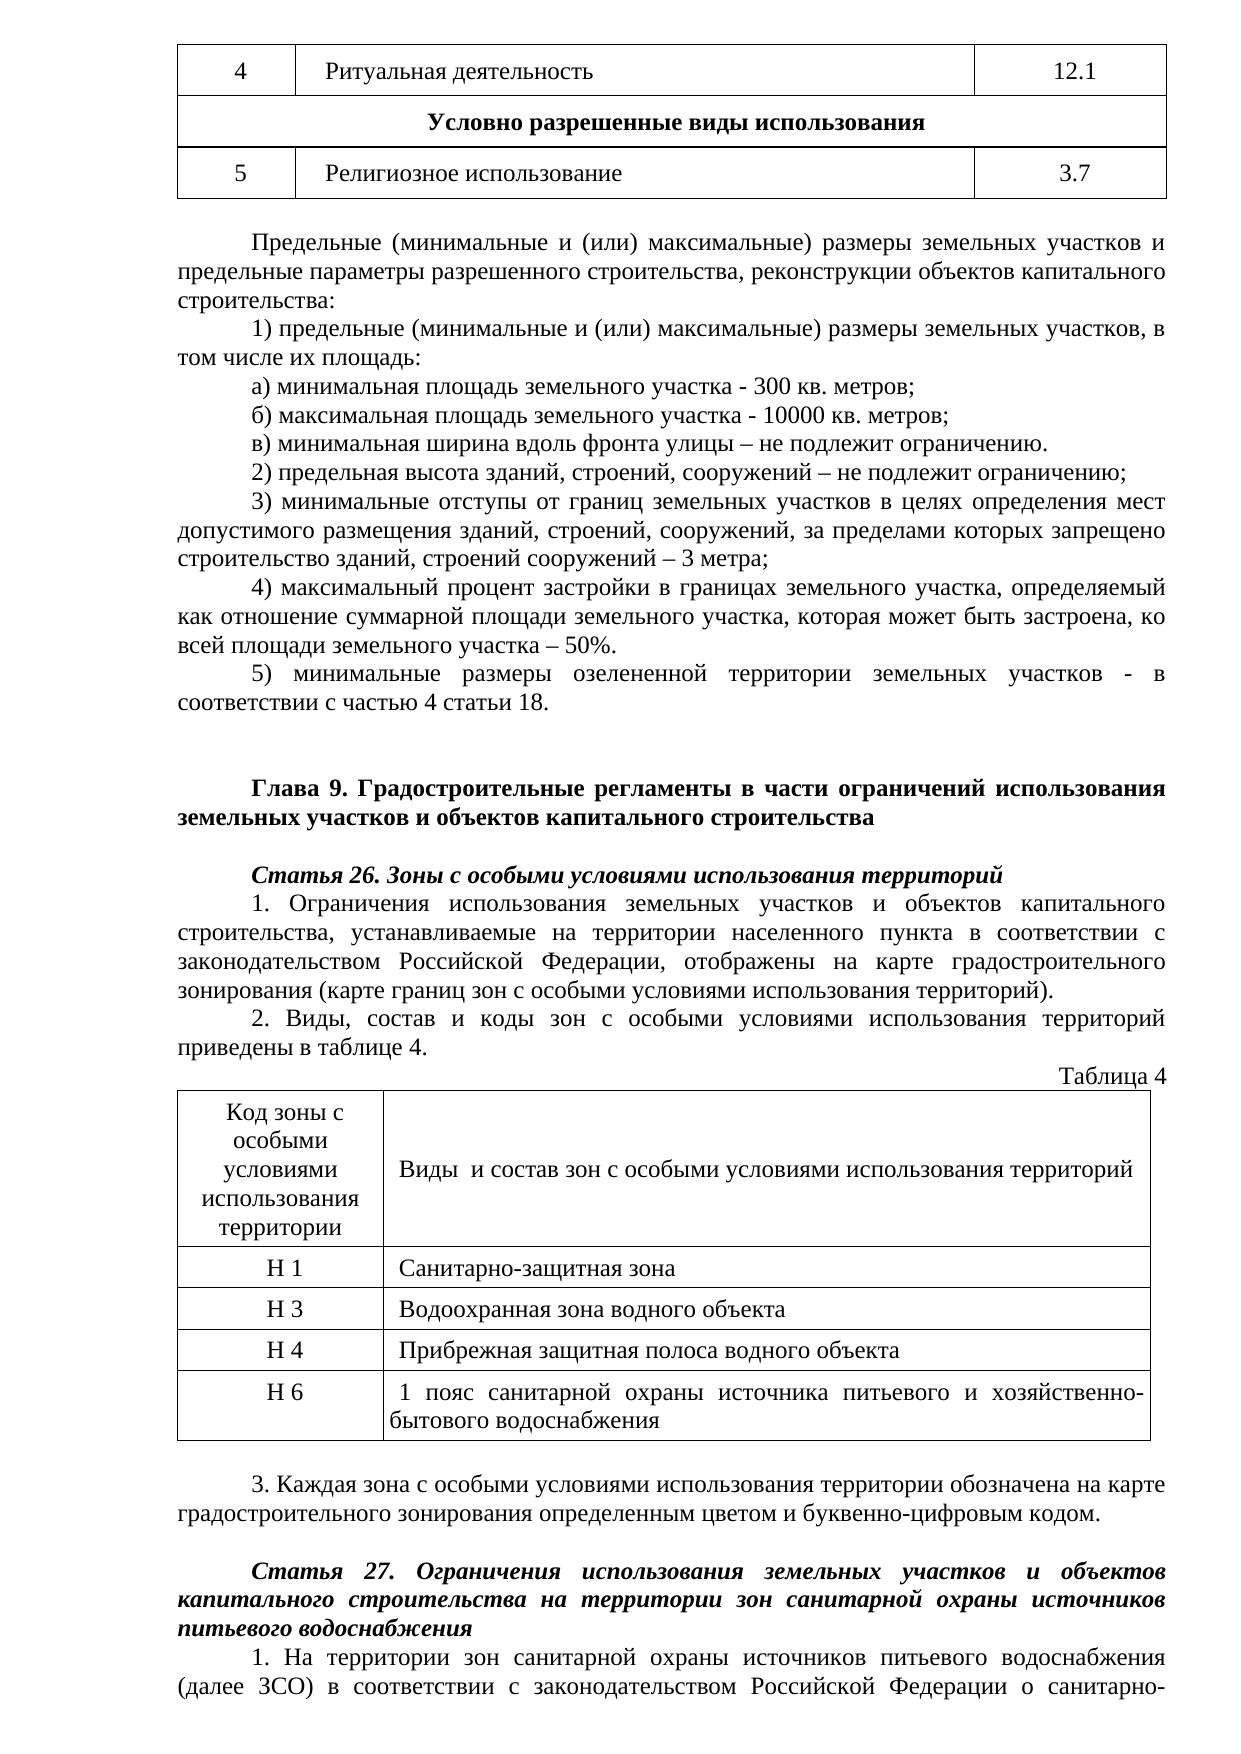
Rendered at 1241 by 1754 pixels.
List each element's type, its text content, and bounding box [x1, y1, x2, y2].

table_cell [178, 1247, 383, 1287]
text Статья 26. Зоны с особыми условиями использования территорий [177, 860, 1167, 888]
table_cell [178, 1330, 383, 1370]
text 3) минимальные отступы от границ земельных участков в целях определения мест допустимого размещения зданий, строений, сооружений, за пределами которых запрещено строительство зданий, строений сооружений – ; [177, 486, 1167, 572]
text 3. Каждая зона с особыми условиями использования территории обозначена на карте градостроительного зонирования определенным цветом и буквенно-цифровым кодом. [177, 1469, 1167, 1527]
list Предельные (минимальные и (или) максимальные) размеры земельных участков и предельные параметры разрешенного строительства, реконструкции объектов капитального строительства: [177, 227, 1167, 313]
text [177, 1642, 1167, 1699]
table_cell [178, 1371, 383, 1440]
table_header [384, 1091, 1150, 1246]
text 1) предельные (минимальные и (или) максимальные) размеры земельных участков, в том числе их площадь: [177, 313, 1167, 371]
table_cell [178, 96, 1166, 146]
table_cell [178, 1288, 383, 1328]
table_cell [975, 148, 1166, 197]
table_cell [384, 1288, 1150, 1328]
table_cell Ритуальная деятельность [296, 45, 974, 95]
text 5) минимальные размеры озелененной территории земельных участков - в соответствии с частью 4 статьи 18. [177, 658, 1167, 716]
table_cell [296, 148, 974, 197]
table_cell 12.1 [975, 45, 1166, 95]
text в) минимальная ширина вдоль фронта улицы – не подлежит ограничению. [177, 428, 1167, 457]
text 1. Ограничения использования земельных участков и объектов капитального строительства, устанавливаемые на территории населенного пункта в соответствии с законодательством Российской Федерации, отображены на карте градостроительного зонирования (карте границ зон с особыми условиями использования территорий). [177, 888, 1167, 1003]
text б) максимальная площадь земельного участка - ; [177, 400, 1167, 428]
text 4) максимальный процент застройки в границах земельного участка, определяемый как отношение суммарной площади земельного участка, которая может быть застроена, ко всей площади земельного участка – 50%. [177, 572, 1167, 658]
table_cell 4 [178, 45, 295, 95]
text Статья 27. Ограничения использования земельных участков и объектов капитального строительства на территории зон санитарной охраны источников питьевого водоснабжения [177, 1556, 1167, 1642]
text Глава 9. Градостроительные регламенты в части ограничений использования земельных участков и объектов капитального строительства [177, 773, 1167, 831]
text 2) предельная высота зданий, строений, сооружений – не подлежит ограничению; [177, 457, 1167, 486]
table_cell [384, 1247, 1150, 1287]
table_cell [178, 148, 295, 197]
text а) минимальная площадь земельного участка - 300 кв. метров; [177, 371, 1167, 400]
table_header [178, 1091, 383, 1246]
text 2. Виды, состав и коды зон с особыми условиями использования территорий приведены в таблице 4. [177, 1003, 1167, 1061]
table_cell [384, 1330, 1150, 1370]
text Таблица 4 [177, 1061, 1167, 1090]
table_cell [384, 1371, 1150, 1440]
